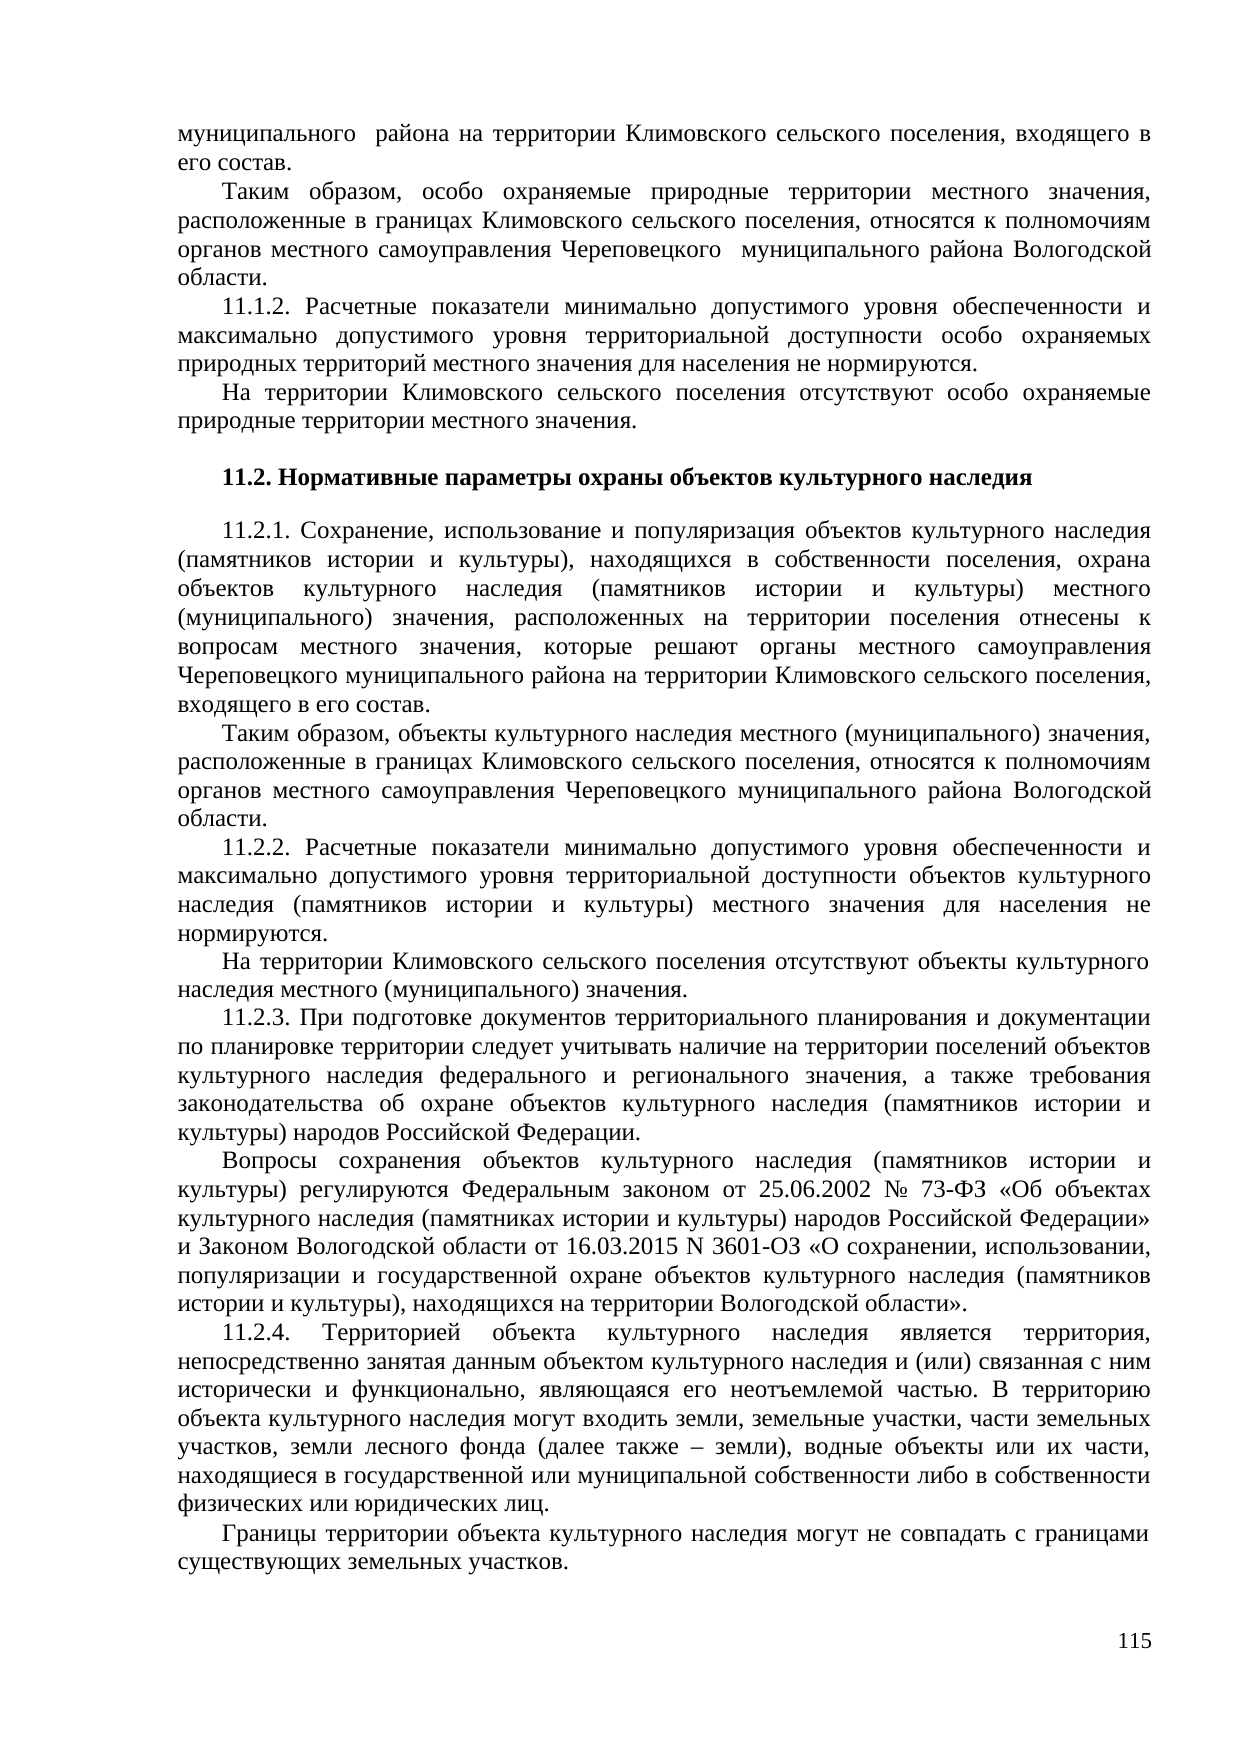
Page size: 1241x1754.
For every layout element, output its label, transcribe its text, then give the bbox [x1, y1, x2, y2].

text Таким образом, объекты культурного наследия местного (муниципального) значения, расположенные в границах Климовского сельского поселения, относятся к полномочиям органов местного самоуправления Череповецкого муниципального района Вологодской области. [177, 718, 1152, 832]
text 11.2.3. При подготовке документов территориального планирования и документации по планировке территории следует учитывать наличие на территории поселений объектов культурного наследия федерального и регионального значения, а также требования законодательства об охране объектов культурного наследия (памятников истории и культуры) народов Российской Федерации. [177, 1003, 1152, 1146]
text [177, 118, 1152, 176]
text 11.2. Нормативные параметры охраны объектов культурного наследия [177, 462, 1152, 491]
text 11.2.2. Расчетные показатели минимально допустимого уровня обеспеченности и максимально допустимого уровня территориальной доступности объектов культурного наследия (памятников истории и культуры) местного значения для населения не нормируются. [177, 832, 1152, 946]
text На территории Климовского сельского поселения отсутствуют особо охраняемые природные территории местного значения. [177, 377, 1152, 434]
text 11.2.1. Сохранение, использование и популяризация объектов культурного наследия (памятников истории и культуры), находящихся в собственности поселения, охрана объектов культурного наследия (памятников истории и культуры) местного (муниципального) значения, расположенных на территории поселения отнесены к вопросам местного значения, которые решают органы местного самоуправления Череповецкого муниципального района на территории Климовского сельского поселения, входящего в его состав. [177, 515, 1152, 718]
text Вопросы сохранения объектов культурного наследия (памятников истории и культуры) регулируются Федеральным законом от 25.06.2002 № 73-ФЗ «Об объектах культурного наследия (памятниках истории и культуры) народов Российской Федерации» и Законом Вологодской области от 16.03.2015 N 3601-ОЗ «О сохранении, использовании, популяризации и государственной охране объектов культурного наследия (памятников истории и культуры), находящихся на территории Вологодской области». [177, 1146, 1152, 1317]
text 11.2.4. Территорией объекта культурного наследия является территория, непосредственно занятая данным объектом культурного наследия и (или) связанная с ним исторически и функционально, являющаяся его неотъемлемой частью. В территорию объекта культурного наследия могут входить земли, земельные участки, части земельных участков, земли лесного фонда (далее также – земли), водные объекты или их части, находящиеся в государственной или муниципальной собственности либо в собственности физических или юридических лиц. [177, 1318, 1152, 1517]
text На территории Климовского сельского поселения отсутствуют объекты культурного наследия местного (муниципального) значения. [177, 947, 1149, 1003]
text 11.1.2. Расчетные показатели минимально допустимого уровня обеспеченности и максимально допустимого уровня территориальной доступности особо охраняемых природных территорий местного значения для населения не нормируются. [177, 291, 1152, 377]
text Таким образом, особо охраняемые природные территории местного значения, расположенные в границах Климовского сельского поселения, относятся к полномочиям органов местного самоуправления Череповецкого муниципального района Вологодской области. [177, 177, 1152, 291]
text Границы территории объекта культурного наследия могут не совпадать с границами существующих земельных участков. [177, 1518, 1149, 1575]
